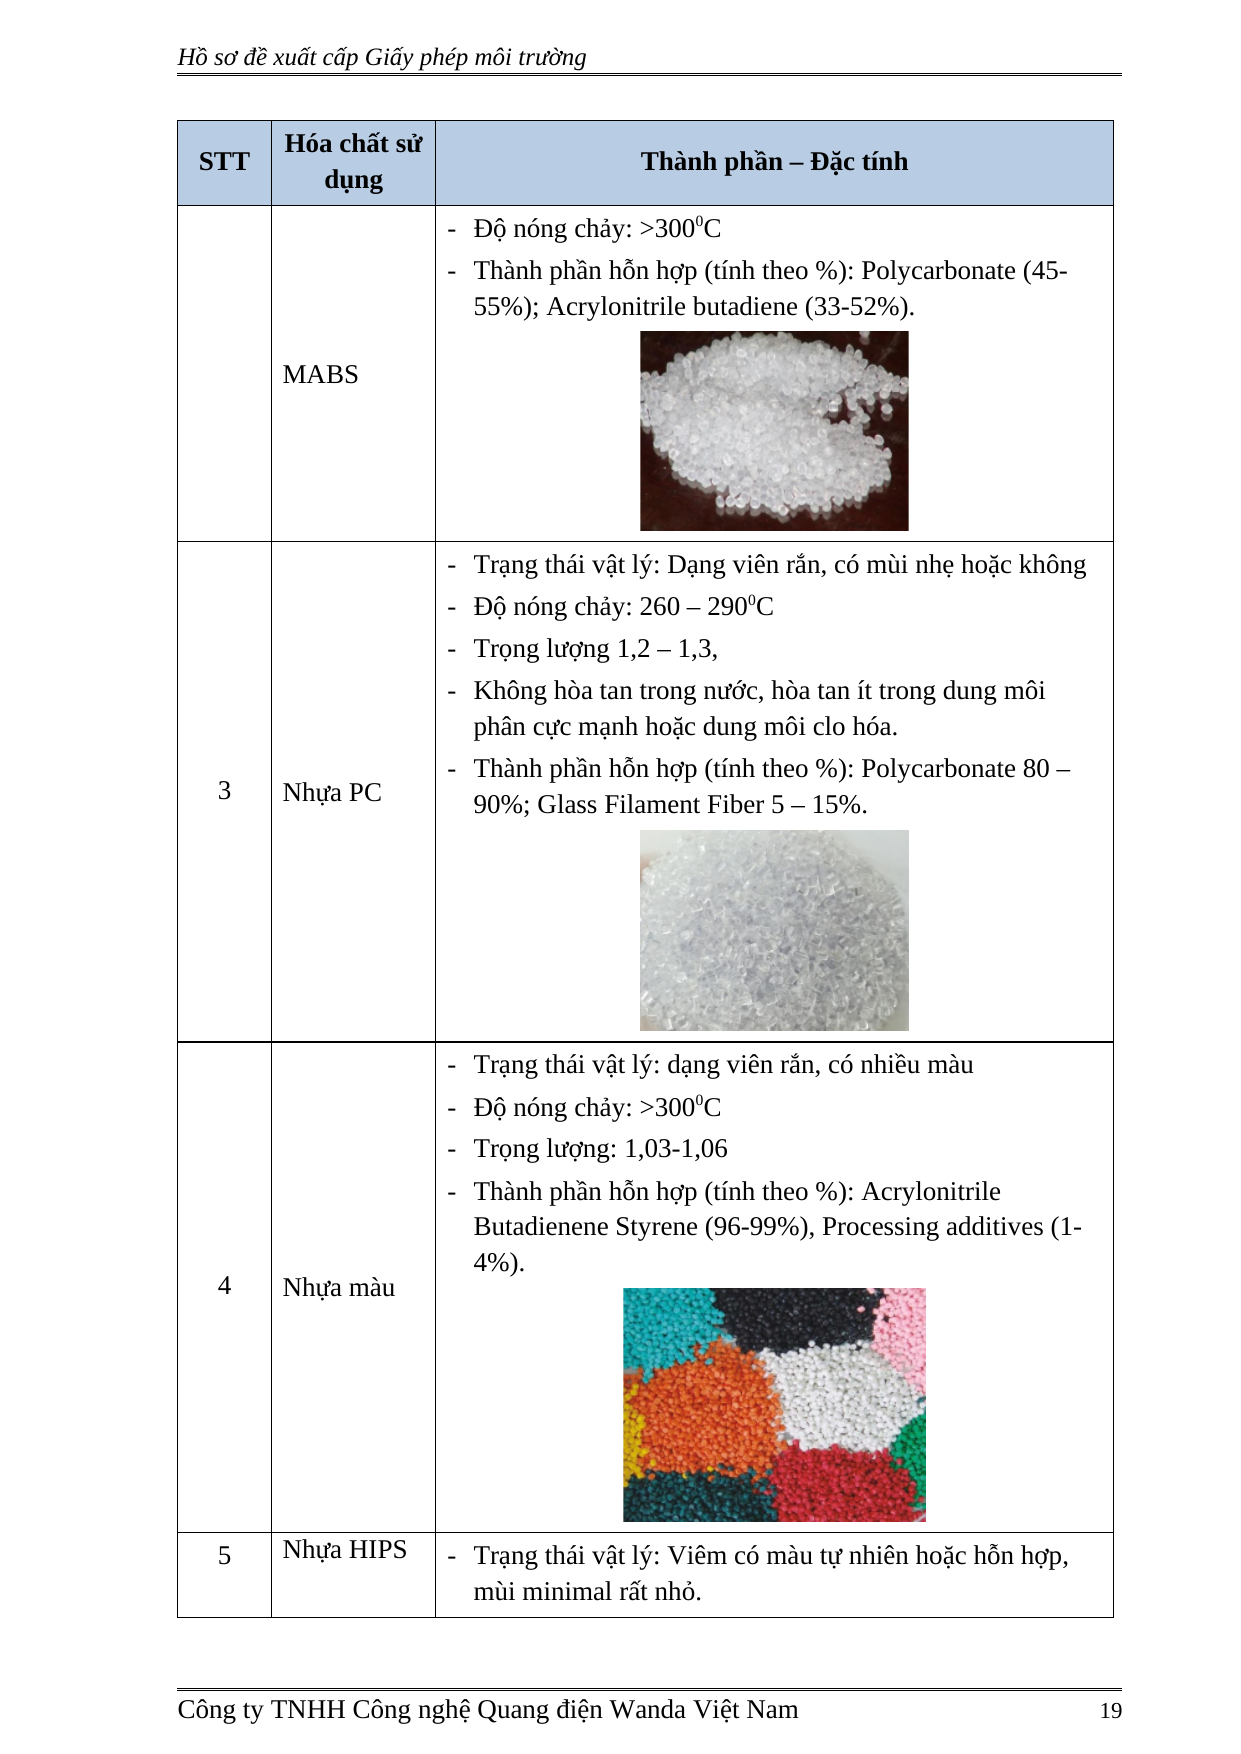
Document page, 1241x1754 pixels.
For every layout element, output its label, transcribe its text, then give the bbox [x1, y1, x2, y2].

table_cell Nhựa MABS [272, 206, 435, 541]
table_header STT [178, 121, 271, 205]
table_cell Trạng thái vật lý: dạng viên rắn, có nhiều màu Độ nóng chảy: >3000C Trọng lượng: 1,03-1,06 Thành phần hỗn hợp (tính theo %): Acrylonitrile Butadienene Styrene (96-99%), Processing additives (1-4%). [436, 1043, 1113, 1532]
table_cell 3 [178, 542, 271, 1041]
table_cell Trạng thái vật lý: dạng viên rắn Độ nóng chảy: >3000C Thành phần hỗn hợp (tính theo %): Polycarbonate (45-55%); Acrylonitrile butadiene (33-52%). [436, 206, 1113, 541]
picture [640, 331, 909, 531]
table_header Hóa chất sử dụng [272, 121, 435, 205]
table_cell Nhựa PC [272, 542, 435, 1041]
table_cell Nhựa HIPS [272, 1533, 435, 1617]
picture [640, 830, 909, 1031]
table_cell 4 [178, 1043, 271, 1532]
picture [623, 1288, 926, 1522]
table_cell 2 [178, 206, 271, 541]
table_cell Nhựa màu [272, 1043, 435, 1532]
table_cell Trạng thái vật lý: Dạng viên rắn, có mùi nhẹ hoặc không Độ nóng chảy: 260 – 2900C Trọng lượng 1,2 – 1,3, Không hòa tan trong nước, hòa tan ít trong dung môi phân cực mạnh hoặc dung môi clo hóa. Thành phần hỗn hợp (tính theo %): Polycarbonate 80 – 90%; Glass Filament Fiber 5 – 15%. [436, 542, 1113, 1041]
table_cell 5 [178, 1533, 271, 1617]
table_header Thành phần – Đặc tính [436, 121, 1113, 205]
